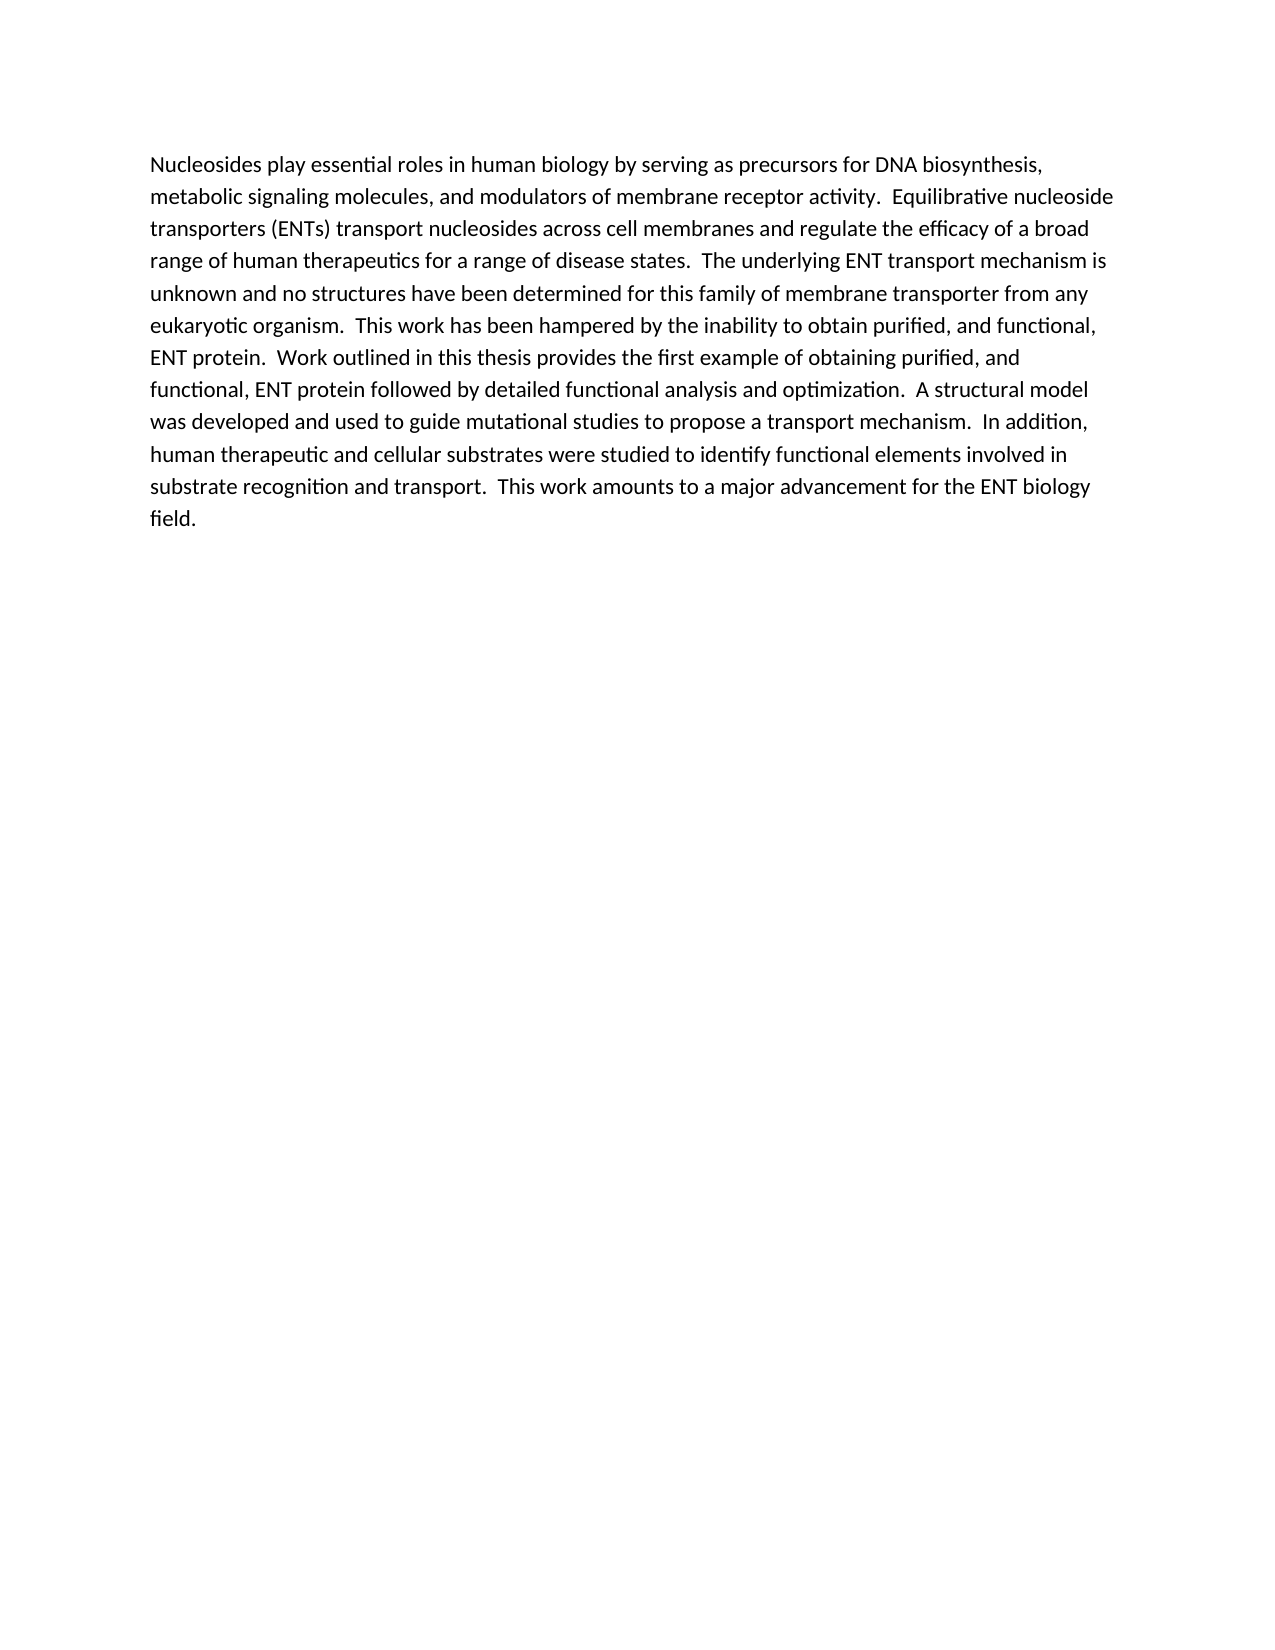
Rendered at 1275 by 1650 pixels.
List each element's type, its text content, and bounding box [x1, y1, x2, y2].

text Nucleosides play essential roles in human biology by serving as precursors for DNA biosynthesis, metabolic signaling molecules, and modulators of membrane receptor activity. Equilibrative nucleoside transporters (ENTs) transport nucleosides across cell membranes and regulate the efficacy of a broad range of human therapeutics for a range of disease states. The underlying ENT transport mechanism is unknown and no structures have been determined for this family of membrane transporter from any eukaryotic organism. This work has been hampered by the inability to obtain purified, and functional, ENT protein. Work outlined in this thesis provides the first example of obtaining purified, and functional, ENT protein followed by detailed functional analysis and optimization. A structural model was developed and used to guide mutational studies to propose a transport mechanism. In addition, human therapeutic and cellular substrates were studied to identify functional elements involved in substrate recognition and transport. This work amounts to a major advancement for the ENT biology field. [150, 150, 1125, 532]
